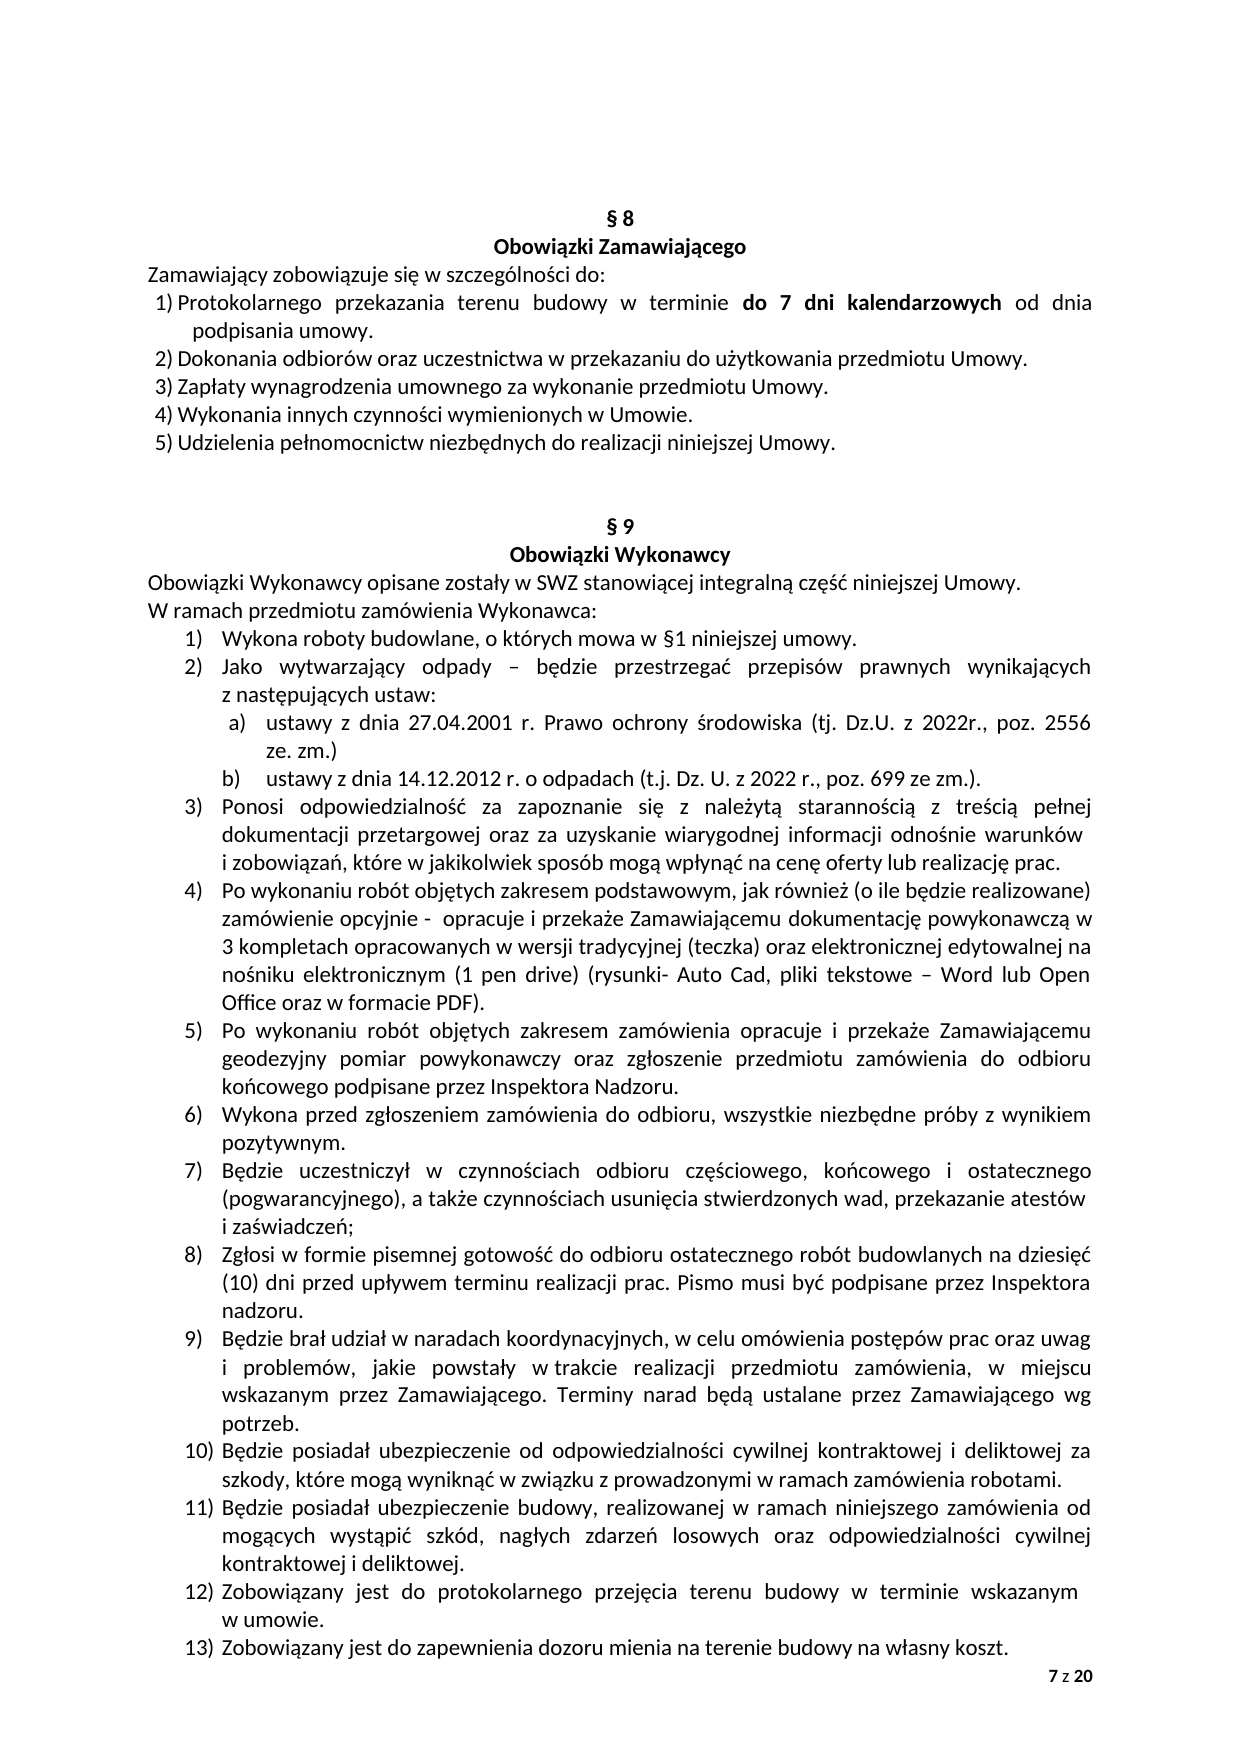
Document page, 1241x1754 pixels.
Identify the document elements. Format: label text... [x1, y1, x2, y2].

list Wykonania innych czynności wymienionych w Umowie. [154, 400, 1092, 428]
text § 8 [148, 204, 1092, 232]
text Obowiązki Wykonawcy [148, 540, 1092, 568]
list Będzie brał udział w naradach koordynacyjnych, w celu omówienia postępów prac oraz uwag i problemów, jakie powstały w trakcie realizacji przedmiotu zamówienia, w miejscu wskazanym przez Zamawiającego. Terminy narad będą ustalane przez Zamawiającego wg potrzeb. [184, 1324, 1092, 1437]
list Po wykonaniu robót objętych zakresem podstawowym, jak również (o ile będzie realizowane) zamówienie opcyjnie - opracuje i przekaże Zamawiającemu dokumentację powykonawczą w 3 kompletach opracowanych w wersji tradycyjnej (teczka) oraz elektronicznej edytowalnej na nośniku elektronicznym (1 pen drive) (rysunki- Auto Cad, pliki tekstowe – Word lub Open Office oraz w formacie PDF). [184, 876, 1092, 1016]
text Obowiązki Zamawiającego [148, 232, 1092, 260]
list ustawy z dnia 27.04.2001 r. Prawo ochrony środowiska (tj. Dz.U. z 2022r., poz. 2556 ze. zm.) [228, 708, 1092, 764]
list Ponosi odpowiedzialność za zapoznanie się z należytą starannością z treścią pełnej dokumentacji przetargowej oraz za uzyskanie wiarygodnej informacji odnośnie warunków i zobowiązań, które w jakikolwiek sposób mogą wpłynąć na cenę oferty lub realizację prac. [184, 792, 1092, 876]
list Zgłosi w formie pisemnej gotowość do odbioru ostatecznego robót budowlanych na dziesięć (10) dni przed upływem terminu realizacji prac. Pismo musi być podpisane przez Inspektora nadzoru. [184, 1241, 1092, 1324]
list Zobowiązany jest do protokolarnego przejęcia terenu budowy w terminie wskazanym w umowie. [184, 1577, 1092, 1633]
text Zamawiający zobowiązuje się w szczególności do: [148, 260, 1092, 288]
list Będzie posiadał ubezpieczenie budowy, realizowanej w ramach niniejszego zamówienia od mogących wystąpić szkód, nagłych zdarzeń losowych oraz odpowiedzialności cywilnej kontraktowej i deliktowej. [184, 1493, 1092, 1577]
list Jako wytwarzający odpady – będzie przestrzegać przepisów prawnych wynikających z następujących ustaw: [184, 652, 1092, 708]
list Dokonania odbiorów oraz uczestnictwa w przekazaniu do użytkowania przedmiotu Umowy. [154, 344, 1092, 372]
list Zapłaty wynagrodzenia umownego za wykonanie przedmiotu Umowy. [154, 372, 1092, 400]
list ustawy z dnia 14.12.2012 r. o odpadach (t.j. Dz. U. z 2022 r., poz. 699 ze zm.). [222, 764, 1092, 792]
list Protokolarnego przekazania terenu budowy w terminie do 7 dni kalendarzowych od dnia podpisania umowy. [154, 288, 1092, 344]
list Będzie posiadał ubezpieczenie od odpowiedzialności cywilnej kontraktowej i deliktowej za szkody, które mogą wyniknąć w związku z prowadzonymi w ramach zamówienia robotami. [184, 1437, 1092, 1493]
list Wykona roboty budowlane, o których mowa w §1 niniejszej umowy. [184, 624, 1092, 652]
list Zobowiązany jest do zapewnienia dozoru mienia na terenie budowy na własny koszt. [184, 1633, 1092, 1661]
list Udzielenia pełnomocnictw niezbędnych do realizacji niniejszej Umowy. [154, 428, 1092, 456]
text Obowiązki Wykonawcy opisane zostały w SWZ stanowiącej integralną część niniejszej Umowy. [148, 568, 1092, 596]
list Po wykonaniu robót objętych zakresem zamówienia opracuje i przekaże Zamawiającemu geodezyjny pomiar powykonawczy oraz zgłoszenie przedmiotu zamówienia do odbioru końcowego podpisane przez Inspektora Nadzoru. [184, 1016, 1092, 1100]
list Wykona przed zgłoszeniem zamówienia do odbioru, wszystkie niezbędne próby z wynikiem pozytywnym. [184, 1100, 1092, 1156]
text W ramach przedmiotu zamówienia Wykonawca: [148, 596, 1092, 624]
list Będzie uczestniczył w czynnościach odbioru częściowego, końcowego i ostatecznego (pogwarancyjnego), a także czynnościach usunięcia stwierdzonych wad, przekazanie atestów i zaświadczeń; [184, 1156, 1092, 1241]
text § 9 [148, 512, 1092, 540]
